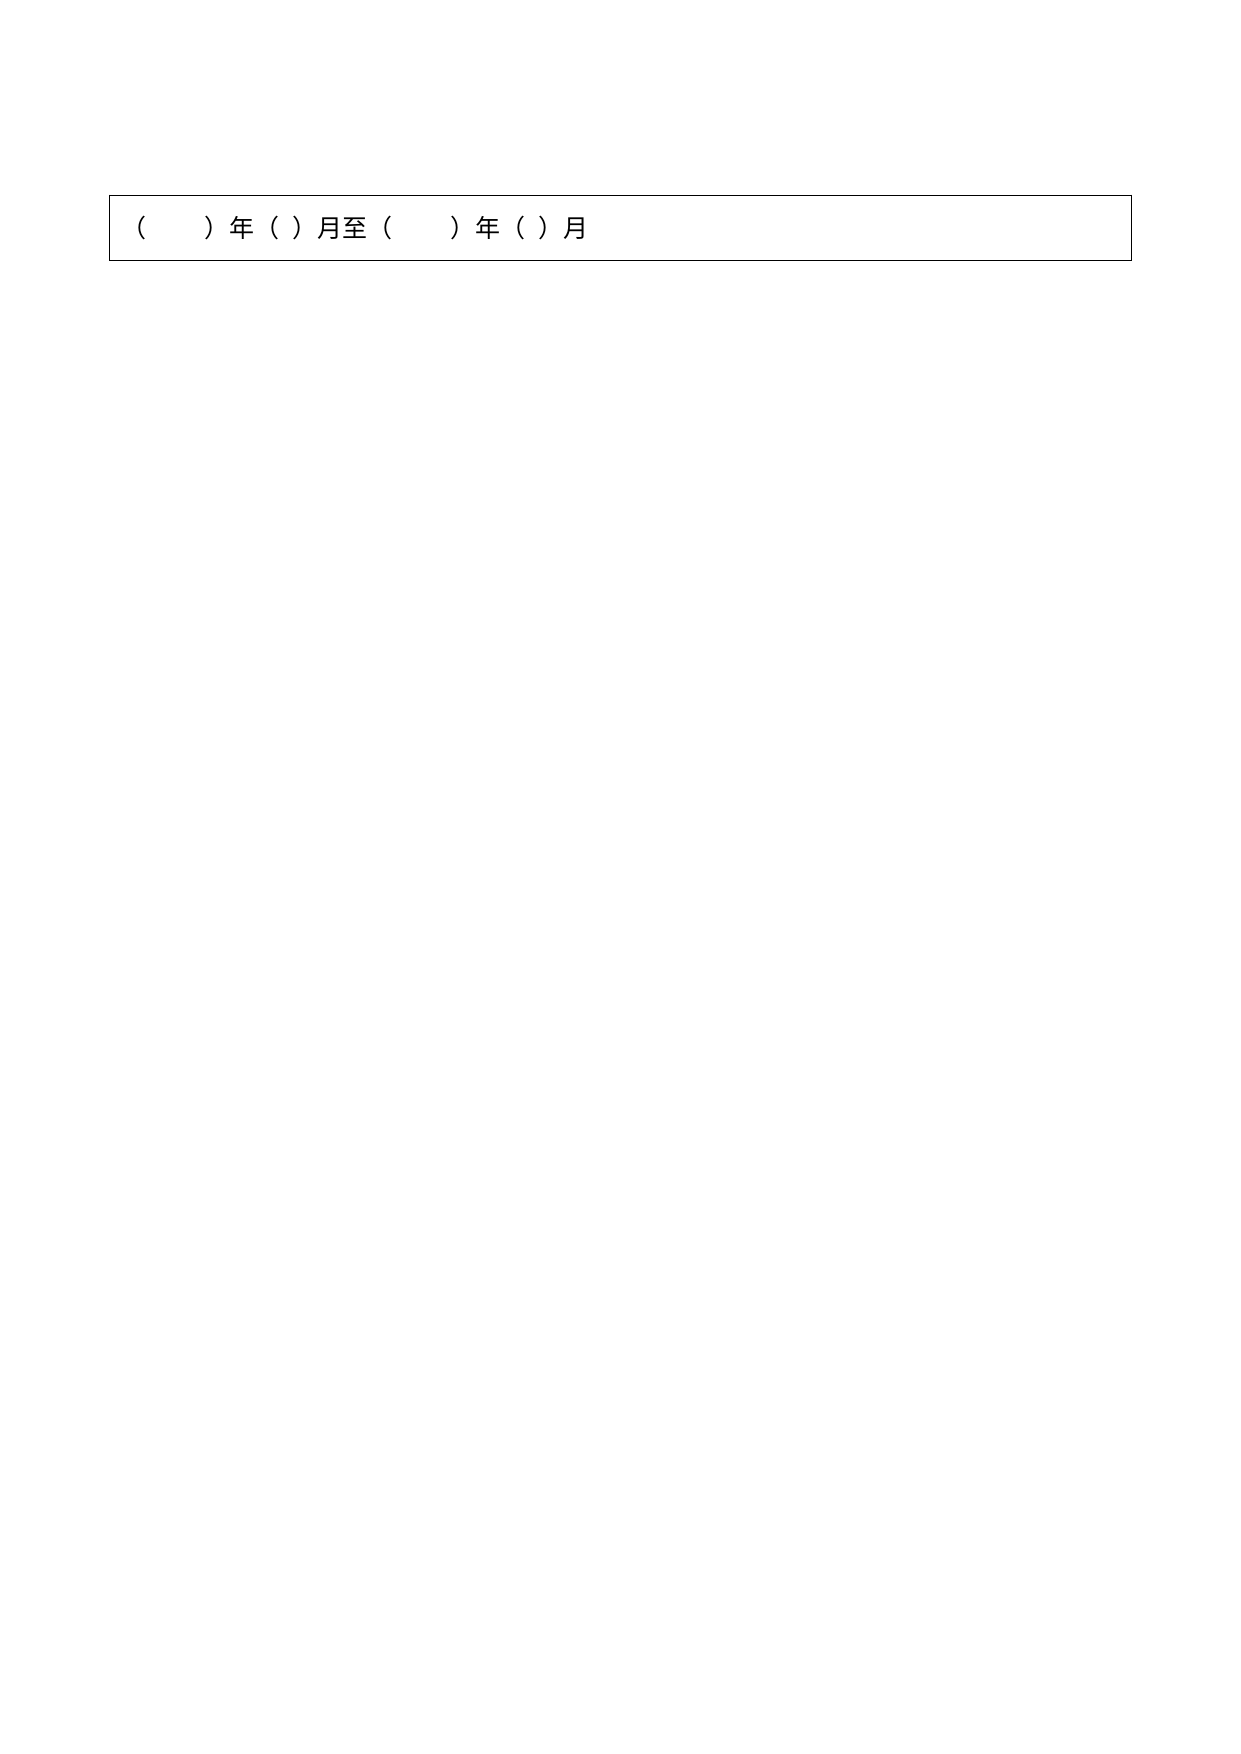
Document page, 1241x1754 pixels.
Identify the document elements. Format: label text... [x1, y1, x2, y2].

table_cell （ ）年（ ）月至（ ）年（ ）月 [110, 196, 1131, 260]
